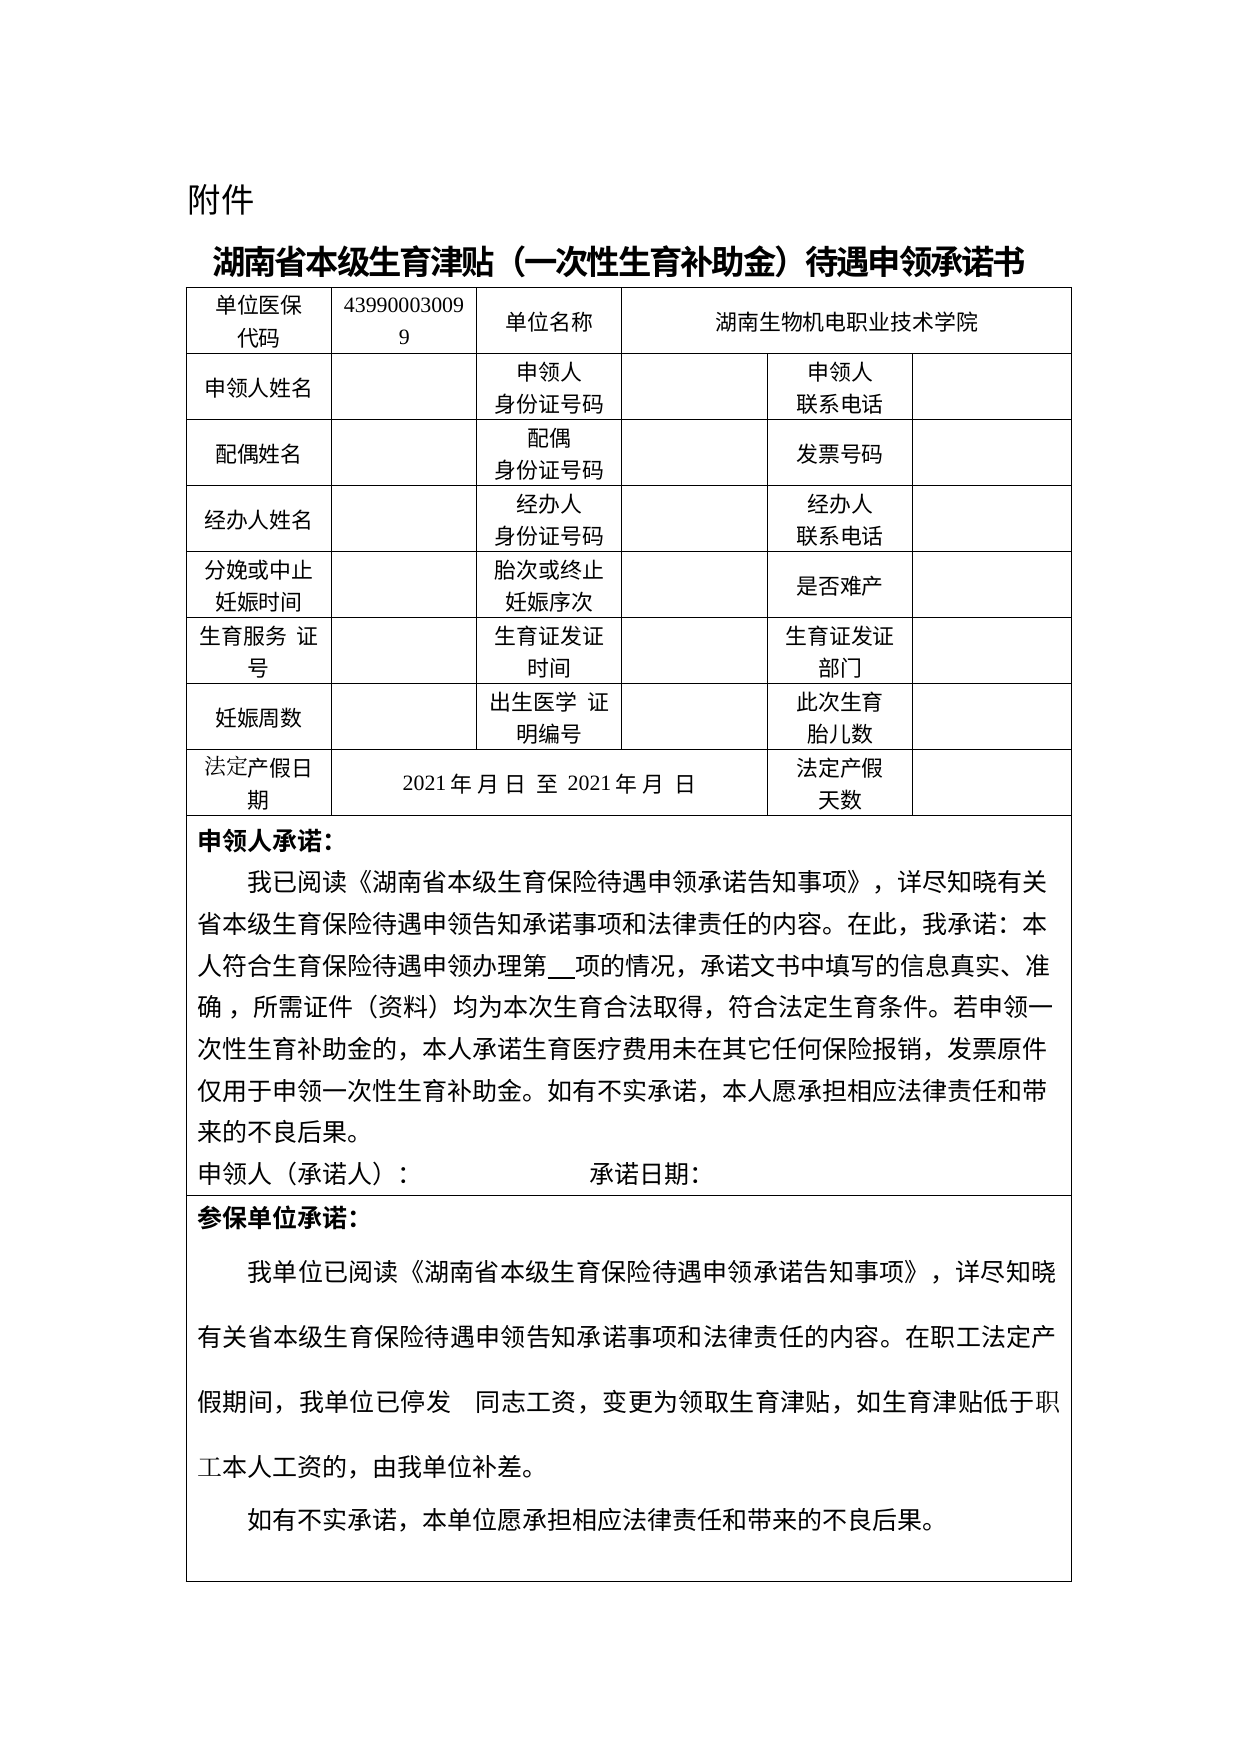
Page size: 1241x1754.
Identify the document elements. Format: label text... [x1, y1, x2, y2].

table_header 单位名称 [477, 288, 621, 353]
table_cell 是否难产 [768, 552, 912, 617]
table_cell [913, 750, 1071, 815]
table_cell 申领人 联系电话 [768, 354, 912, 419]
table_cell 申领人 身份证号码 [477, 354, 621, 419]
table_cell [913, 486, 1071, 551]
table_cell [332, 354, 476, 419]
table_cell 经办人姓名 [187, 486, 331, 551]
text 附件 [187, 162, 1053, 224]
table_cell 法定产假日期 [187, 750, 331, 815]
table_header 单位医保 代码 [187, 288, 331, 353]
table_cell [622, 486, 767, 551]
table_cell [913, 354, 1071, 419]
table_cell 配偶 身份证号码 [477, 420, 621, 485]
table_cell [332, 552, 476, 617]
table_cell [622, 354, 767, 419]
table_cell [622, 552, 767, 617]
table_cell 配偶姓名 [187, 420, 331, 485]
table_cell 分娩或中止妊娠时间 [187, 552, 331, 617]
table_header 湖南生物机电职业技术学院 [622, 288, 1071, 353]
table_cell [332, 684, 476, 749]
table_cell [913, 684, 1071, 749]
table_cell 法定产假 天数 [768, 750, 912, 815]
table_cell 生育证发证部门 [768, 618, 912, 683]
table_cell 申领人承诺： 我已阅读《湖南省本级生育保险待遇申领承诺告知事项》，详尽知晓有关省本级生育保险待遇申领告知承诺事项和法律责任的内容。在此，我承诺：本人符合生育保险待遇申领办理第 项的情况，承诺文书中填写的信息真实、准确 ，所需证件（资料）均为本次生育合法取得，符合法定生育条件。若申领一次性生育补助金的，本人承诺生育医疗费用未在其它任何保险报销，发票原件仅用于申领一次性生育补助金。如有不实承诺，本人愿承担相应法律责任和带来的不良后果。 申领人（承诺人）： 承诺日期： [187, 816, 1071, 1195]
table_cell 出生医学 证明编号 [477, 684, 621, 749]
table_cell [332, 486, 476, 551]
table_cell 经办人 身份证号码 [477, 486, 621, 551]
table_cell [187, 1196, 1071, 1581]
text 湖南省本级生育津贴（一次性生育补助金）待遇申领承诺书 [187, 224, 1053, 287]
table_cell 发票号码 [768, 420, 912, 485]
table_cell 生育服务 证号 [187, 618, 331, 683]
table_cell [622, 684, 767, 749]
table_cell 此次生育 胎儿数 [768, 684, 912, 749]
table_header 439900030099 [332, 288, 476, 353]
table_cell 生育证发证时间 [477, 618, 621, 683]
table_cell [622, 420, 767, 485]
table_cell 申领人姓名 [187, 354, 331, 419]
table_cell [332, 618, 476, 683]
table_cell 2021年 月 日 至 2021年 月 日 [332, 750, 767, 815]
table_cell 胎次或终止妊娠序次 [477, 552, 621, 617]
table_cell [913, 420, 1071, 485]
table_cell [913, 618, 1071, 683]
table_cell [332, 420, 476, 485]
table_cell [913, 552, 1071, 617]
table_cell 经办人 联系电话 [768, 486, 912, 551]
table_cell 妊娠周数 [187, 684, 331, 749]
table_cell [622, 618, 767, 683]
